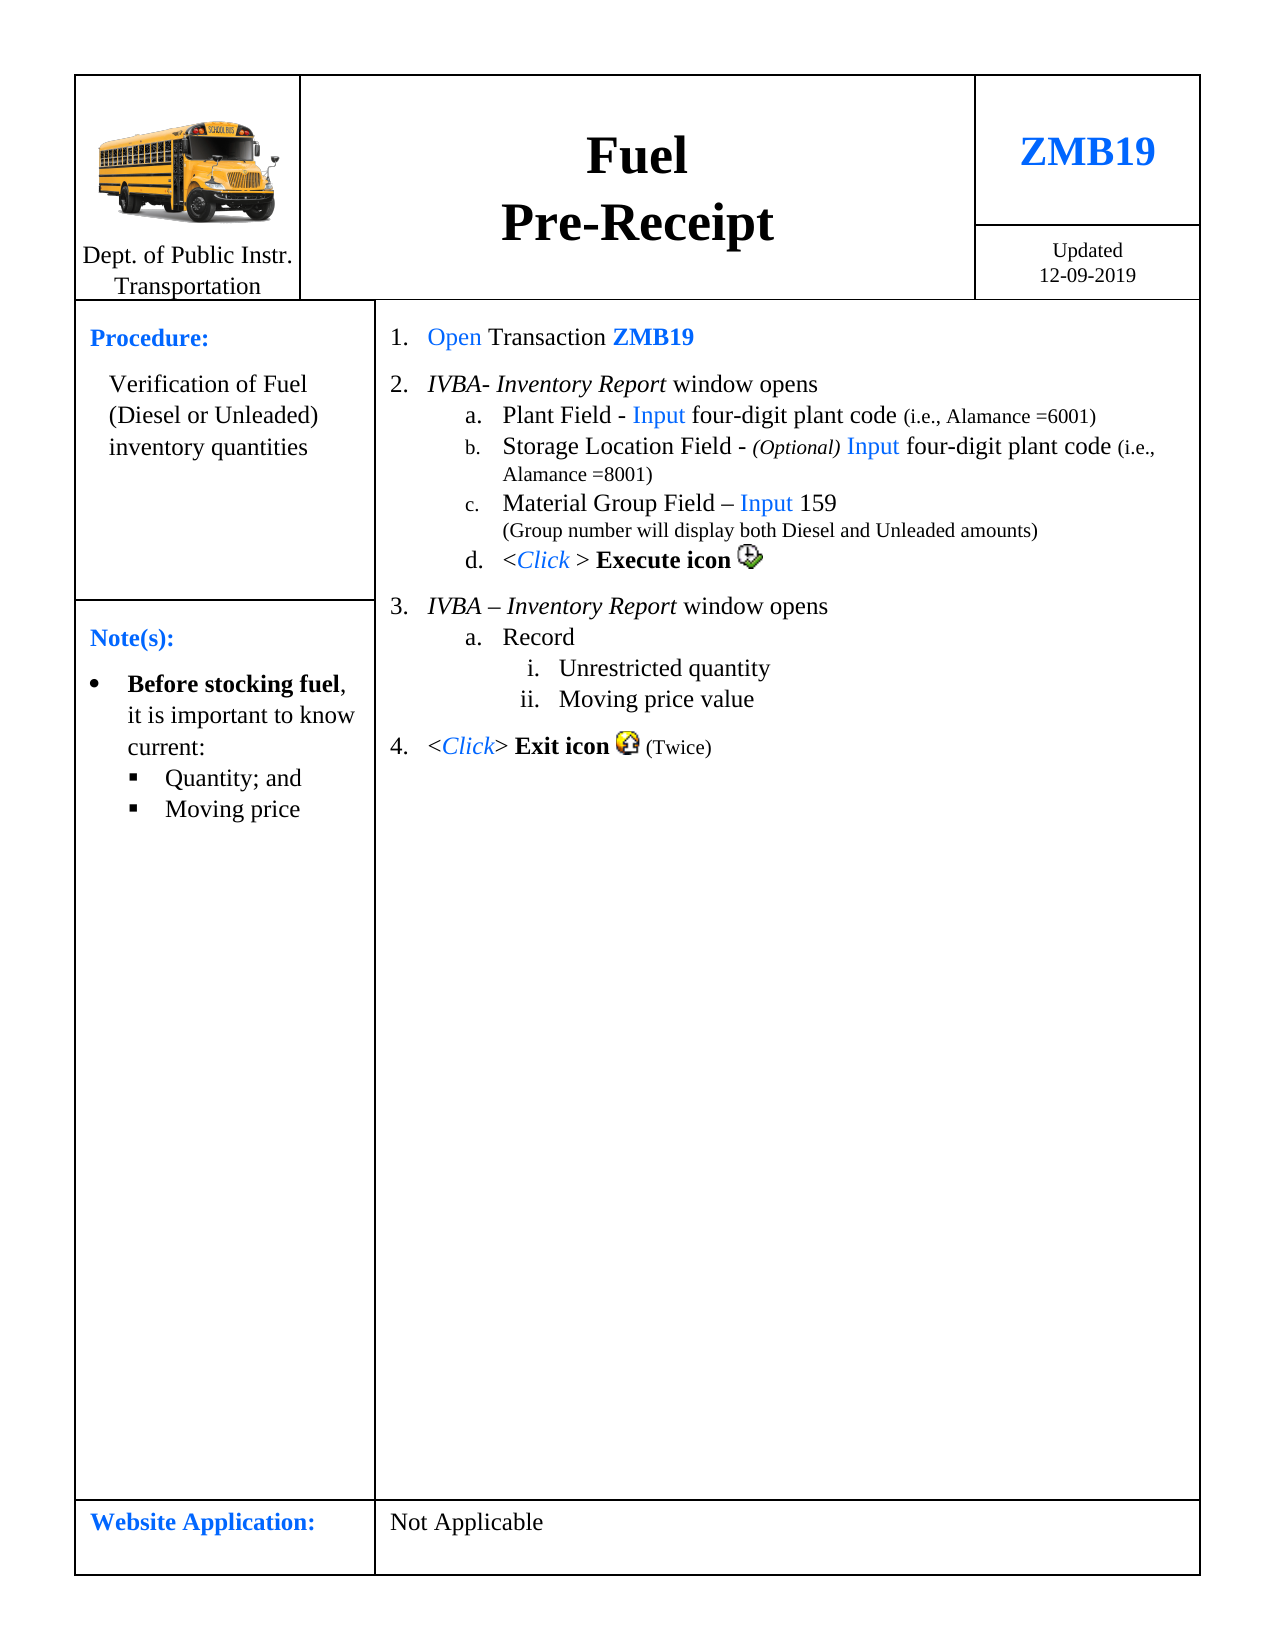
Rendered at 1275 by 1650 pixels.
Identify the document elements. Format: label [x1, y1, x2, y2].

picture [737, 544, 763, 569]
picture [616, 731, 640, 755]
picture [87, 88, 288, 238]
